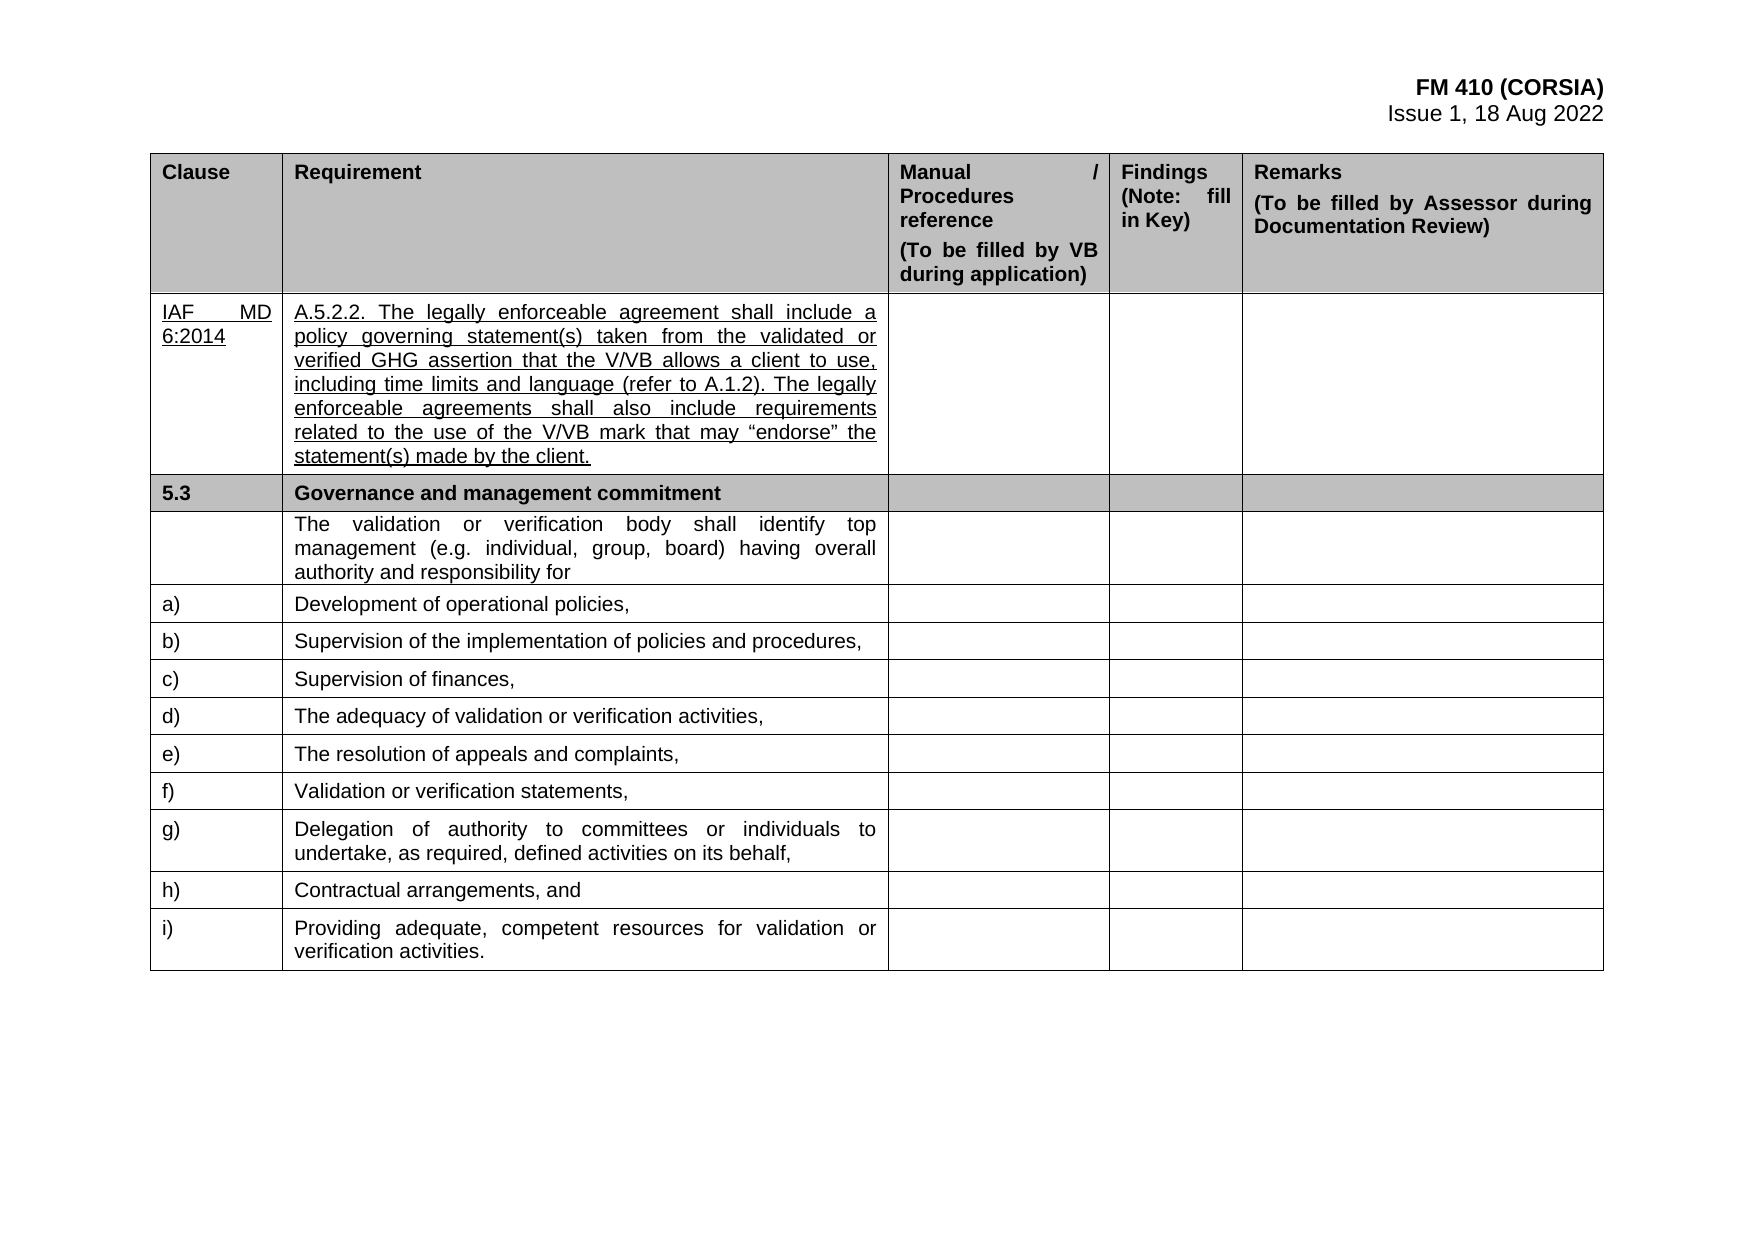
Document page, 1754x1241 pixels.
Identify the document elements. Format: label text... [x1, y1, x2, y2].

table_cell [1243, 773, 1603, 809]
table_cell Governance and management commitment [283, 475, 888, 511]
table_cell [1243, 475, 1603, 511]
table_cell [1243, 872, 1603, 908]
table_cell [889, 872, 1109, 908]
table_cell 5.3 [151, 475, 282, 511]
table_cell d) [151, 698, 282, 734]
table_cell A.5.2.2. The legally enforceable agreement shall include a policy governing statement(s) taken from the validated or verified GHG assertion that the V/VB allows a client to use, including time limits and language (refer to A.1.2). The legally enforceable agreements shall also include requirements related to the use of the V/VB mark that may “endorse” the statement(s) made by the client. [283, 294, 888, 474]
table_cell [1110, 773, 1242, 809]
table_cell [889, 735, 1109, 772]
table_cell [1243, 735, 1603, 772]
table_header Manual / Procedures reference (To be filled by VB during application) [889, 154, 1109, 292]
table_cell [1110, 660, 1242, 697]
table_cell [889, 475, 1109, 511]
table_cell [1243, 810, 1603, 871]
table_cell Validation or verification statements, [283, 773, 888, 809]
table_cell [1243, 585, 1603, 622]
table_cell e) [151, 735, 282, 772]
table_cell [1243, 660, 1603, 697]
table_cell g) [151, 810, 282, 871]
table_header Remarks (To be filled by Assessor during Documentation Review) [1243, 154, 1603, 292]
table_cell [1243, 698, 1603, 734]
table_cell [889, 512, 1109, 584]
table_header Clause [151, 154, 282, 292]
table_cell [889, 909, 1109, 969]
table_cell i) [151, 909, 282, 969]
table_cell [889, 623, 1109, 659]
table_cell [1110, 512, 1242, 584]
table_header Requirement [283, 154, 888, 292]
table_cell [1243, 623, 1603, 659]
table_cell [889, 698, 1109, 734]
table_cell IAF MD 6:2014 [151, 294, 282, 474]
table_cell f) [151, 773, 282, 809]
table_cell [1243, 909, 1603, 969]
table_cell The resolution of appeals and complaints, [283, 735, 888, 772]
table_cell [889, 810, 1109, 871]
table_cell [1110, 909, 1242, 969]
table_cell [1110, 810, 1242, 871]
table_cell Supervision of finances, [283, 660, 888, 697]
table_cell [1110, 585, 1242, 622]
table_cell [1110, 294, 1242, 474]
table_cell [1110, 872, 1242, 908]
table_header Findings (Note: fill in Key) [1110, 154, 1242, 292]
table_cell Contractual arrangements, and [283, 872, 888, 908]
table_cell [1110, 623, 1242, 659]
table_cell [151, 512, 282, 584]
table_cell b) [151, 623, 282, 659]
table_cell Providing adequate, competent resources for validation or verification activities. [283, 909, 888, 969]
table_cell [889, 773, 1109, 809]
table_cell [1110, 475, 1242, 511]
table_cell The validation or verification body shall identify top management (e.g. individual, group, board) having overall authority and responsibility for [283, 512, 888, 584]
table_cell [1243, 512, 1603, 584]
table_cell c) [151, 660, 282, 697]
table_cell [1110, 698, 1242, 734]
table_cell [1243, 294, 1603, 474]
table_cell h) [151, 872, 282, 908]
table_cell The adequacy of validation or verification activities, [283, 698, 888, 734]
table_cell [889, 294, 1109, 474]
table_cell Development of operational policies, [283, 585, 888, 622]
table_cell [889, 585, 1109, 622]
table_cell [889, 660, 1109, 697]
table_cell a) [151, 585, 282, 622]
table_cell Supervision of the implementation of policies and procedures, [283, 623, 888, 659]
table_cell Delegation of authority to committees or individuals to undertake, as required, defined activities on its behalf, [283, 810, 888, 871]
table_cell [1110, 735, 1242, 772]
